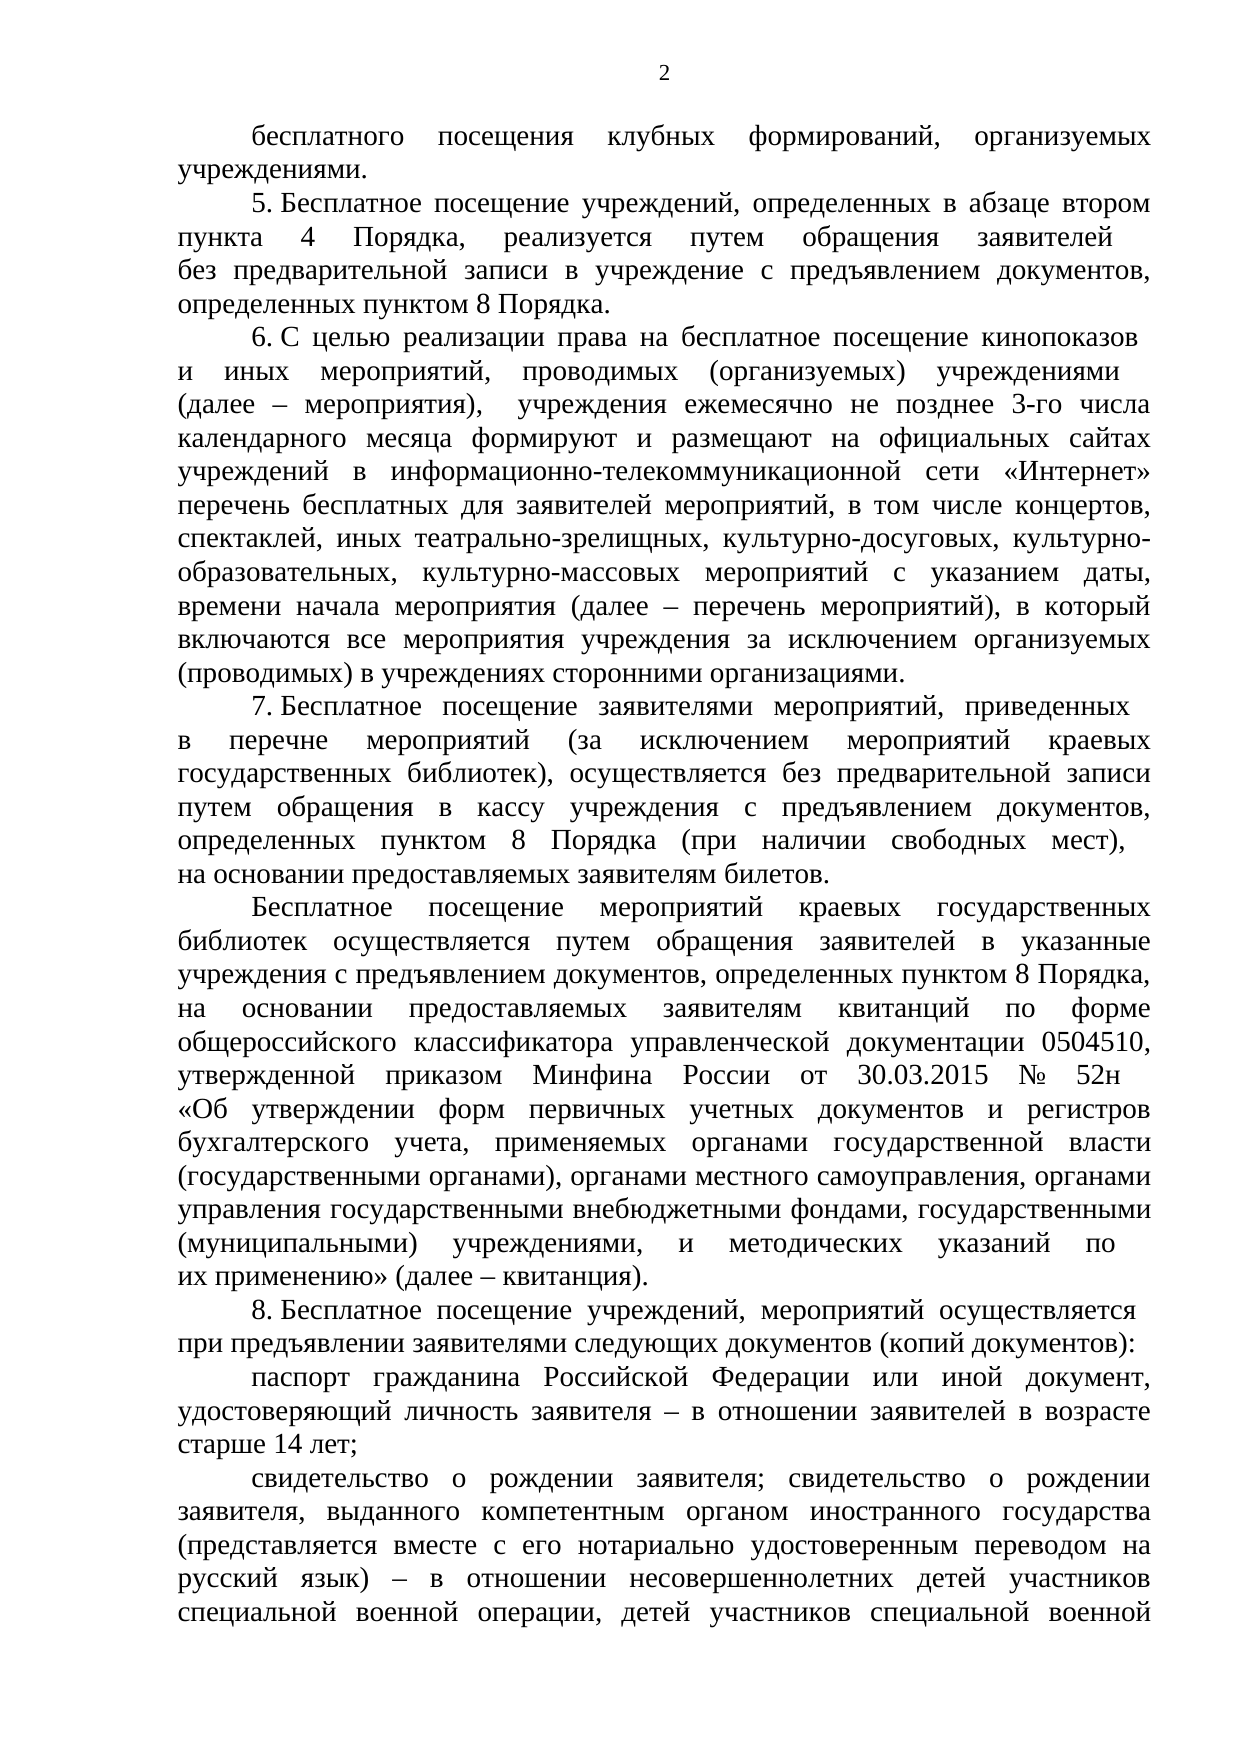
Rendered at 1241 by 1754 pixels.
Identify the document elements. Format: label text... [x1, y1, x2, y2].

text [177, 1460, 1152, 1627]
list С целью реализации права на бесплатное посещение кинопоказов и иных мероприятий, проводимых (организуемых) учреждениями (далее – мероприятия), учреждения ежемесячно не позднее 3-го числа календарного месяца формируют и размещают на официальных сайтах учреждений в информационно-телекоммуникационной сети «Интернет» перечень бесплатных для заявителей мероприятий, в том числе концертов, спектаклей, иных театрально-зрелищных, культурно-досуговых, культурно-образовательных, культурно-массовых мероприятий с указанием даты, времени начала мероприятия (далее – перечень мероприятий), в который включаются все мероприятия учреждения за исключением организуемых (проводимых) в учреждениях сторонними организациями. [177, 319, 1152, 688]
list бесплатного посещения клубных формирований, организуемых учреждениями. [177, 118, 1152, 185]
list Бесплатное посещение учреждений, мероприятий осуществляется при предъявлении заявителями следующих документов (копий документов): [177, 1292, 1152, 1359]
list паспорт гражданина Российской Федерации или иной документ, удостоверяющий личность заявителя – в отношении заявителей в возрасте старше 14 лет; [177, 1359, 1152, 1460]
list Бесплатное посещение заявителями мероприятий, приведенных в перечне мероприятий (за исключением мероприятий краевых государственных библиотек), осуществляется без предварительной записи путем обращения в кассу учреждения с предъявлением документов, определенных пунктом 8 Порядка (при наличии свободных мест), на основании предоставляемых заявителям билетов. [177, 688, 1152, 889]
list Бесплатное посещение учреждений, определенных в абзаце втором пункта 4 Порядка, реализуется путем обращения заявителей без предварительной записи в учреждение с предъявлением документов, определенных пунктом 8 Порядка. [177, 185, 1152, 319]
list Бесплатное посещение мероприятий краевых государственных библиотек осуществляется путем обращения заявителей в указанные учреждения с предъявлением документов, определенных пунктом 8 Порядка, на основании предоставляемых заявителям квитанций по форме общероссийского классификатора управленческой документации 0504510, утвержденной приказом Минфина России от 30.03.2015 № 52н «Об утверждении форм первичных учетных документов и регистров бухгалтерского учета, применяемых органами государственной власти (государственными органами), органами местного самоуправления, органами управления государственными внебюджетными фондами, государственными (муниципальными) учреждениями, и методических указаний по их применению» (далее – квитанция). [177, 889, 1152, 1292]
